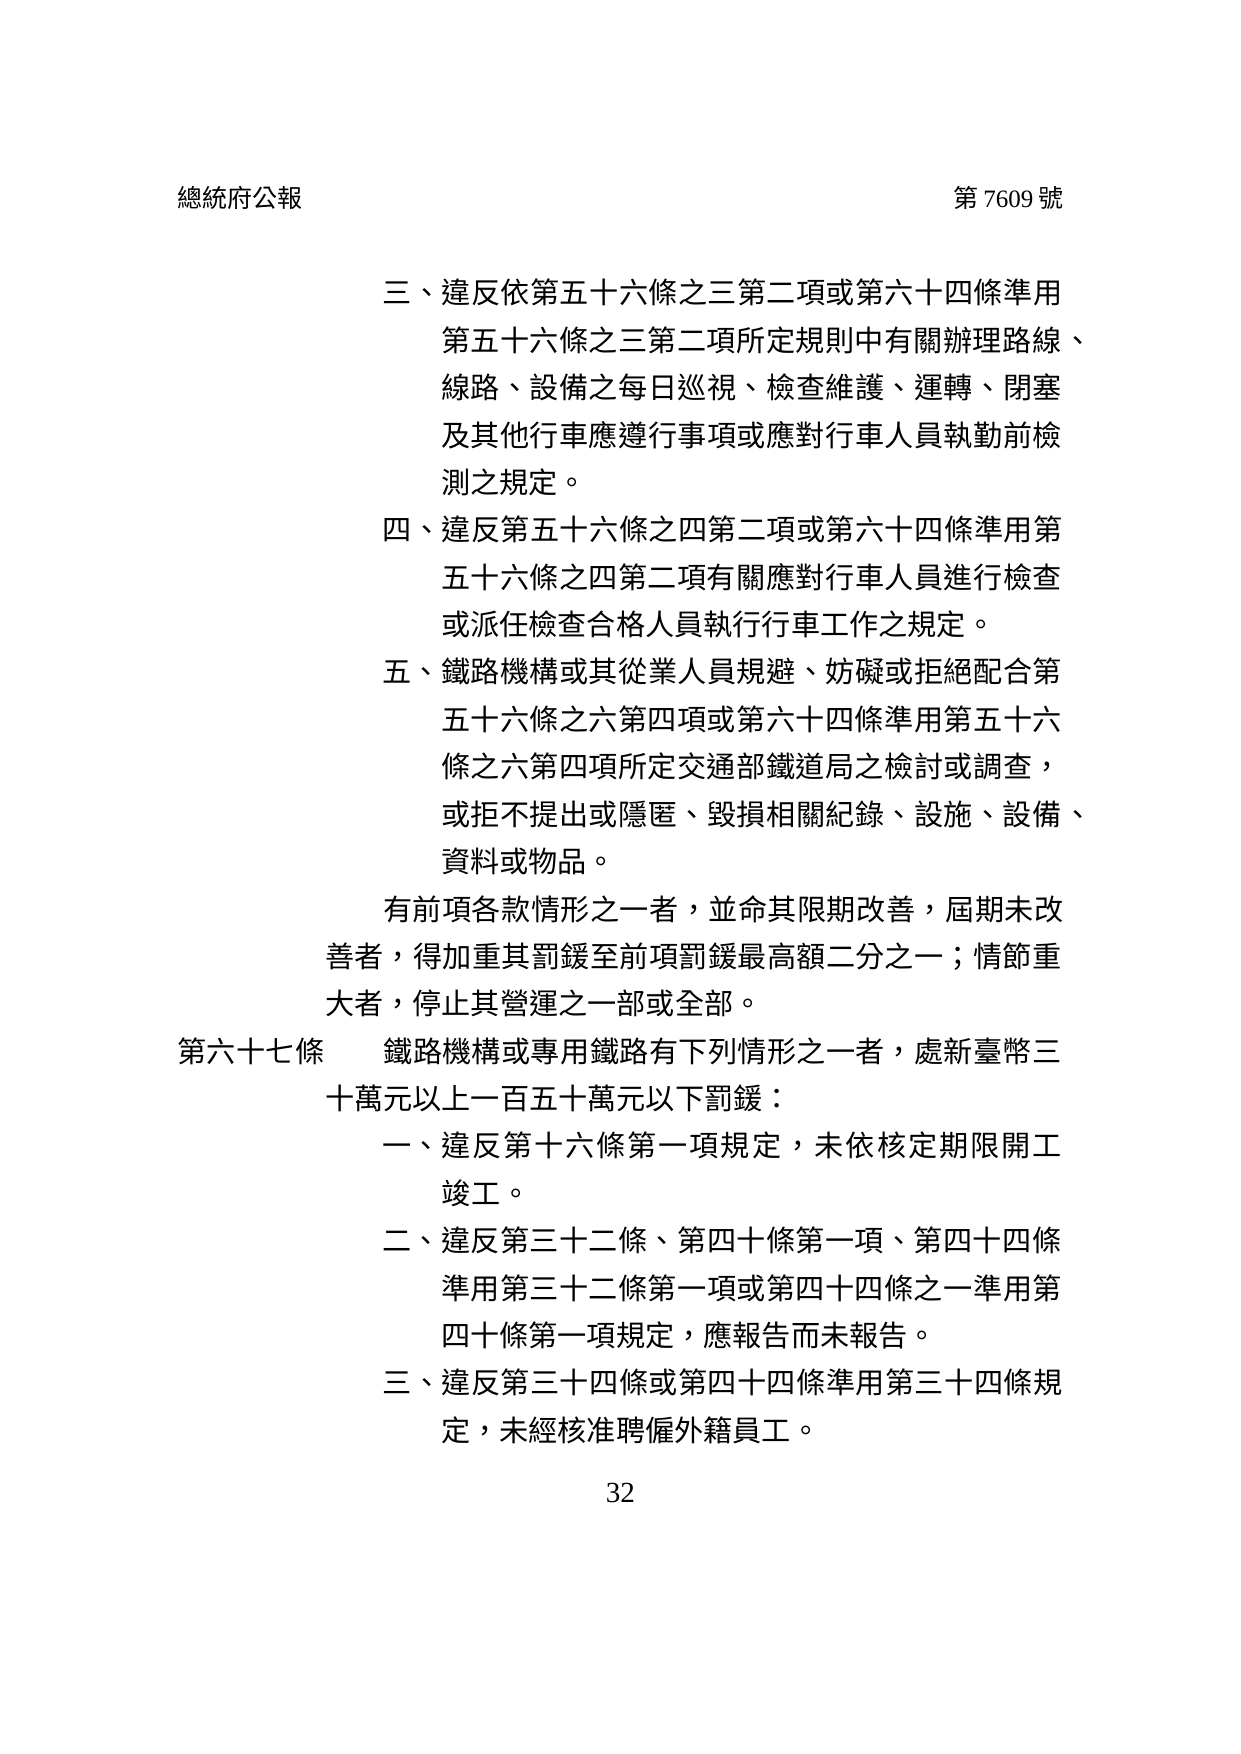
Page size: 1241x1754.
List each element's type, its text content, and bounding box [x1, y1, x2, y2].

text 三、違反依第五十六條之三第二項或第六十四條準用第五十六條之三第二項所定規則中有關辦理路線、線路、設備之每日巡視、檢查維護、運轉、閉塞及其他行車應遵行事項或應對行車人員執勤前檢測之規定。 [382, 266, 1063, 503]
text 三、違反第三十四條或第四十四條準用第三十四條規定，未經核准聘僱外籍員工。 [382, 1356, 1063, 1451]
text 有前項各款情形之一者，並命其限期改善，屆期未改善者，得加重其罰鍰至前項罰鍰最高額二分之一；情節重大者，停止其營運之一部或全部。 [325, 882, 1063, 1024]
text 第六十七條 鐵路機構或專用鐵路有下列情形之一者，處新臺幣三十萬元以上一百五十萬元以下罰鍰： [177, 1024, 1063, 1119]
text 五、 鐵路機構或其從業人員規避、妨礙或拒絕配合第五十六條之六第四項或第六十四條準用第五十六條之六第四項所定交通部鐵道局之檢討或調查，或拒不提出或隱匿、毀損相關紀錄、設施、設備、資料或物品。 [382, 645, 1063, 882]
text 二、 違反第三十二條、第四十條第一項、第四十四條準用第三十二條第一項或第四十四條之一準用第四十條第一項規定，應報告而未報告。 [382, 1214, 1063, 1356]
text 一、 違反第十六條第一項規定，未依核定期限開工、竣工。 [382, 1119, 1063, 1214]
text 四、違反第五十六條之四第二項或第六十四條準用第五十六條之四第二項有關應對行車人員進行檢查或派任檢查合格人員執行行車工作之規定。 [382, 503, 1063, 645]
